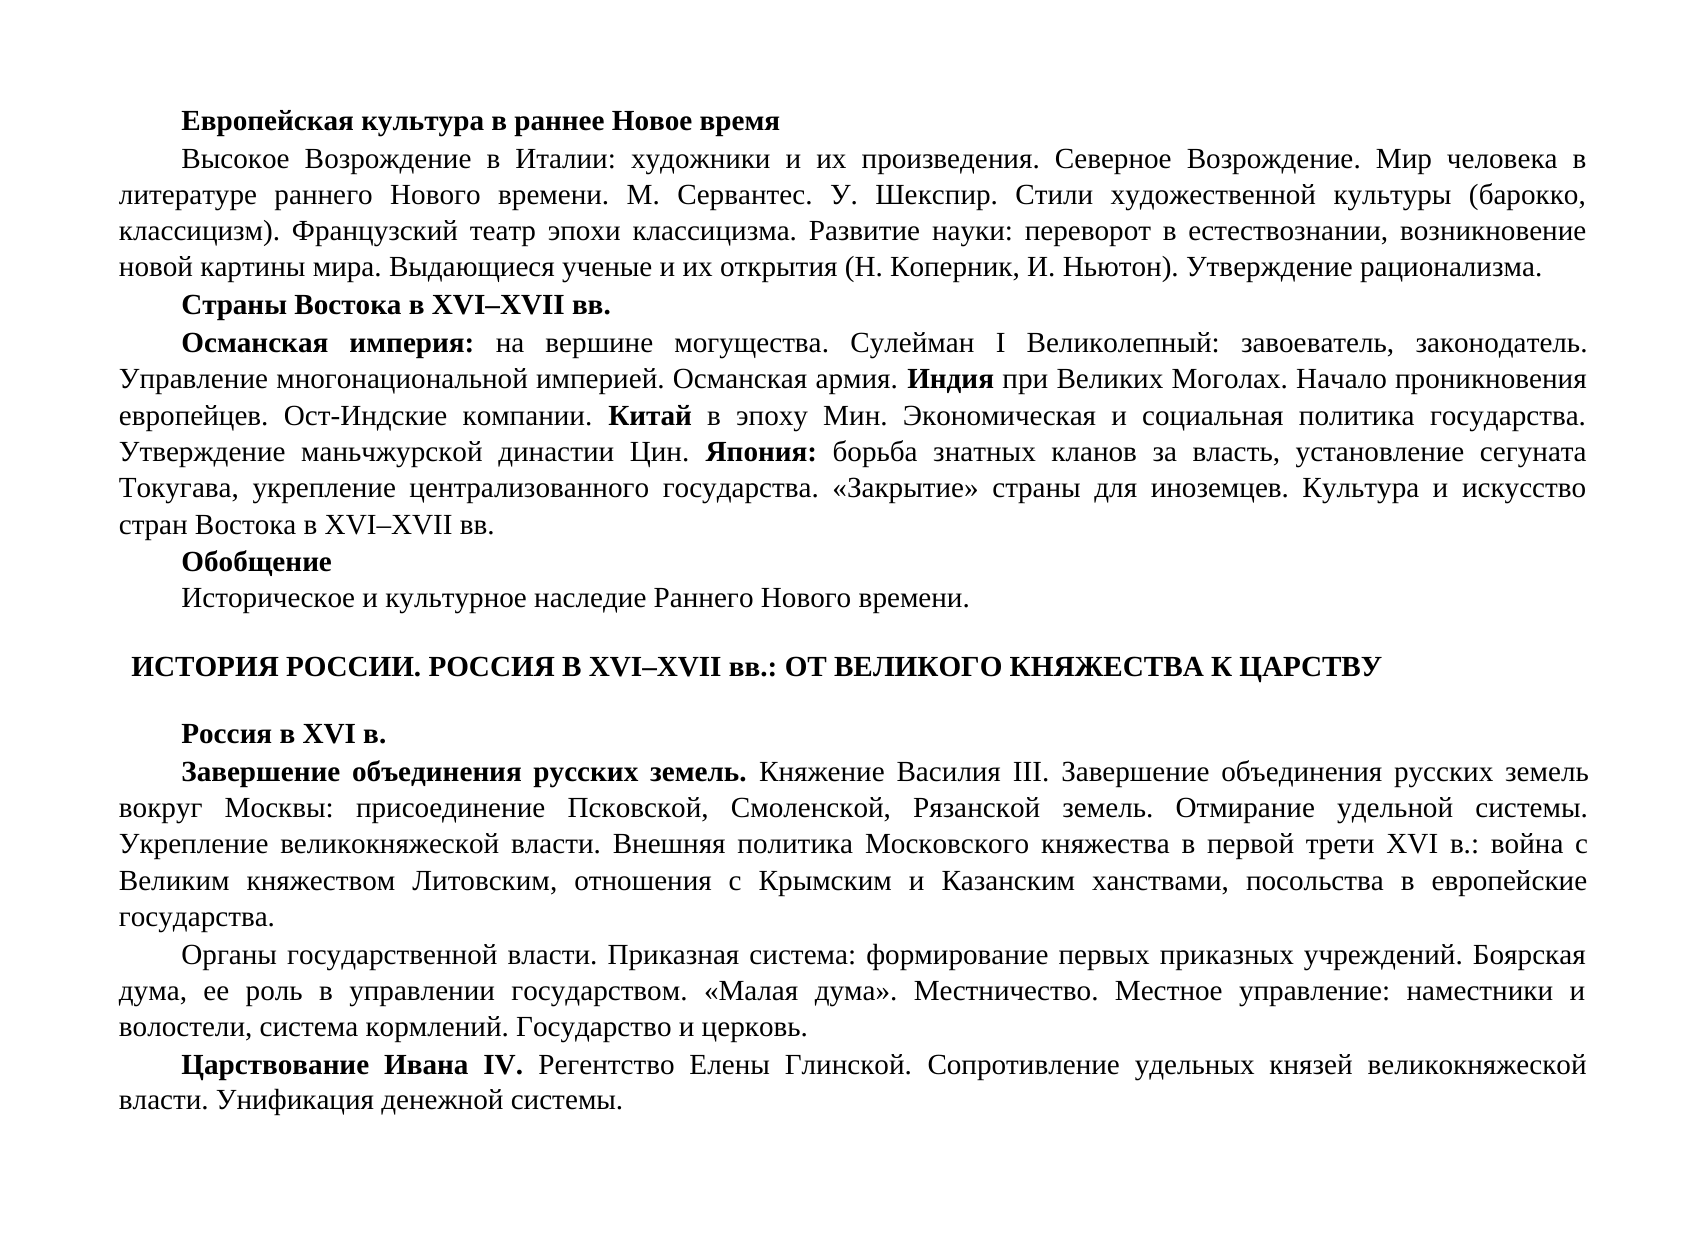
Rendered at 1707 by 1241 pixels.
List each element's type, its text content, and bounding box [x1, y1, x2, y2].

text Россия в XVI в. [181, 716, 1589, 750]
text Европейская культура в раннее Новое время [181, 103, 1589, 137]
text Страны Востока в XVI–XVII вв. [181, 287, 1589, 321]
text ИСТОРИЯ РОССИИ. РОССИЯ В XVI–XVII вв.: ОТ ВЕЛИКОГО КНЯЖЕСТВА К ЦАРСТВУ [131, 649, 1589, 682]
text Обобщение [181, 544, 1589, 578]
text Царствование Ивана IV. Регентство Елены Глинской. Сопротивление удельных князей великокняжеской власти. Унификация денежной системы. [119, 1047, 1587, 1116]
text Завершение объединения русских земель. Княжение Василия III. Завершение объединения русских земель вокруг Москвы: присоединение Псковской, Смоленской, Рязанской земель. Отмирание удельной системы. Укрепление великокняжеской власти. Внешняя политика Московского княжества в первой трети XVI в.: война с Великим княжеством Литовским, отношения с Крымским и Казанским ханствами, посольства в европейские государства. [119, 754, 1589, 932]
text Османская империя: на вершине могущества. Сулейман I Великолепный: завоеватель, законодатель. Управление многонациональной империей. Османская армия. Индия при Великих Моголах. Начало проникновения европейцев. Ост-Индские компании. Китай в эпоху Мин. Экономическая и социальная политика государства. Утверждение маньчжурской династии Цин. Япония: борьба знатных кланов за власть, установление сегуната Токугава, укрепление централизованного государства. «Закрытие» страны для иноземцев. Культура и искусство стран Востока в XVI–XVII вв. [119, 325, 1587, 541]
text Историческое и культурное наследие Раннего Нового времени. [181, 581, 1589, 614]
text Органы государственной власти. Приказная система: формирование первых приказных учреждений. Боярская дума, ее роль в управлении государством. «Малая дума». Местничество. Местное управление: наместники и волостели, система кормлений. Государство и церковь. [119, 937, 1587, 1042]
text Высокое Возрождение в Италии: художники и их произведения. Северное Возрождение. Мир человека в литературе раннего Нового времени. М. Сервантес. У. Шекспир. Стили художественной культуры (барокко, классицизм). Французский театр эпохи классицизма. Развитие науки: переворот в естествознании, возникновение новой картины мира. Выдающиеся ученые и их открытия (Н. Коперник, И. Ньютон). Утверждение рационализма. [119, 141, 1587, 283]
